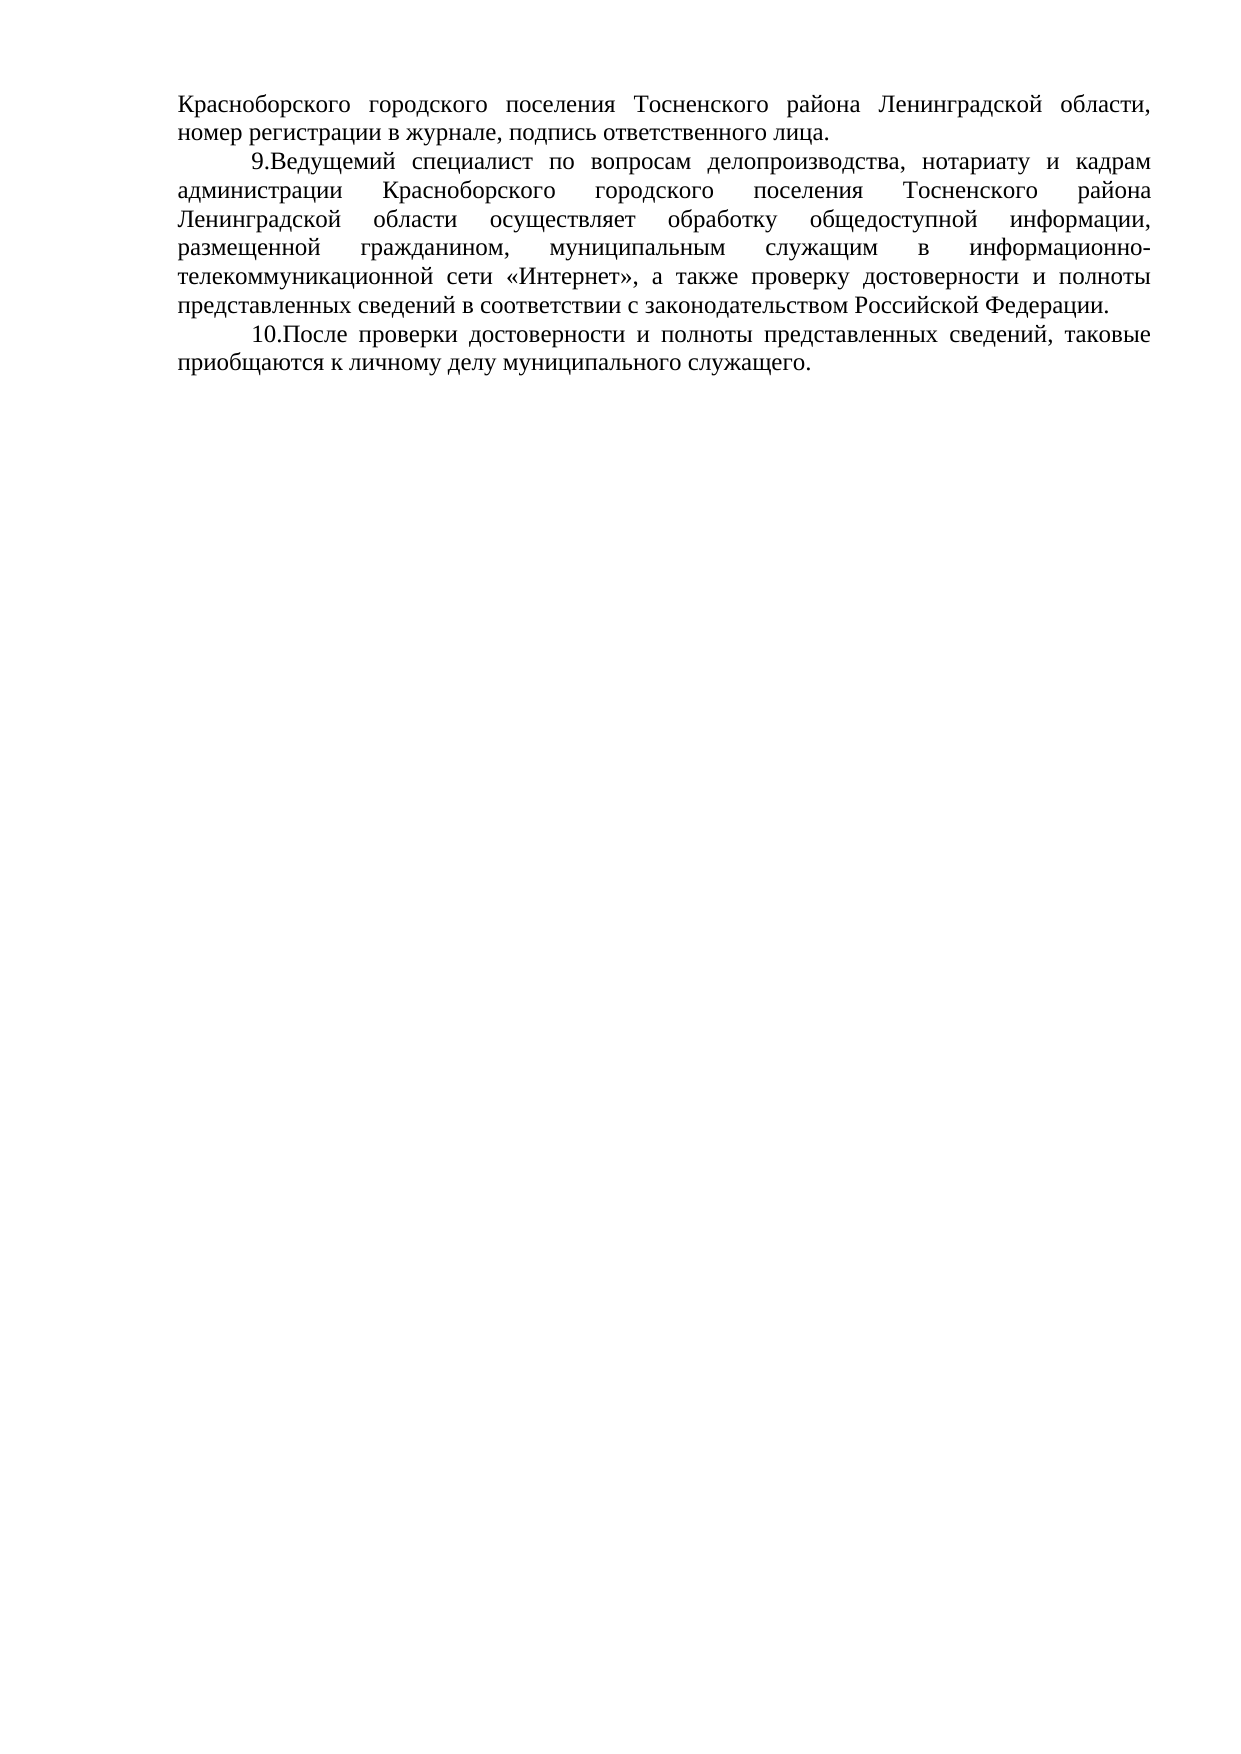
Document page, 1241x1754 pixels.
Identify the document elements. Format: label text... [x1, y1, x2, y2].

text 9.Ведущемий специалист по вопросам делопроизводства, нотариату и кадрам администрации Красноборского городского поселения Тосненского района Ленинградской области осуществляет обработку общедоступной информации, размещенной гражданином, муниципальным служащим в информационно-телекоммуникационной сети «Интернет», а также проверку достоверности и полноты представленных сведений в соответствии с законодательством Российской Федерации. [177, 146, 1152, 319]
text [177, 89, 1152, 146]
text 10.После проверки достоверности и полноты представленных сведений, таковые приобщаются к личному делу муниципального служащего. [177, 319, 1152, 376]
